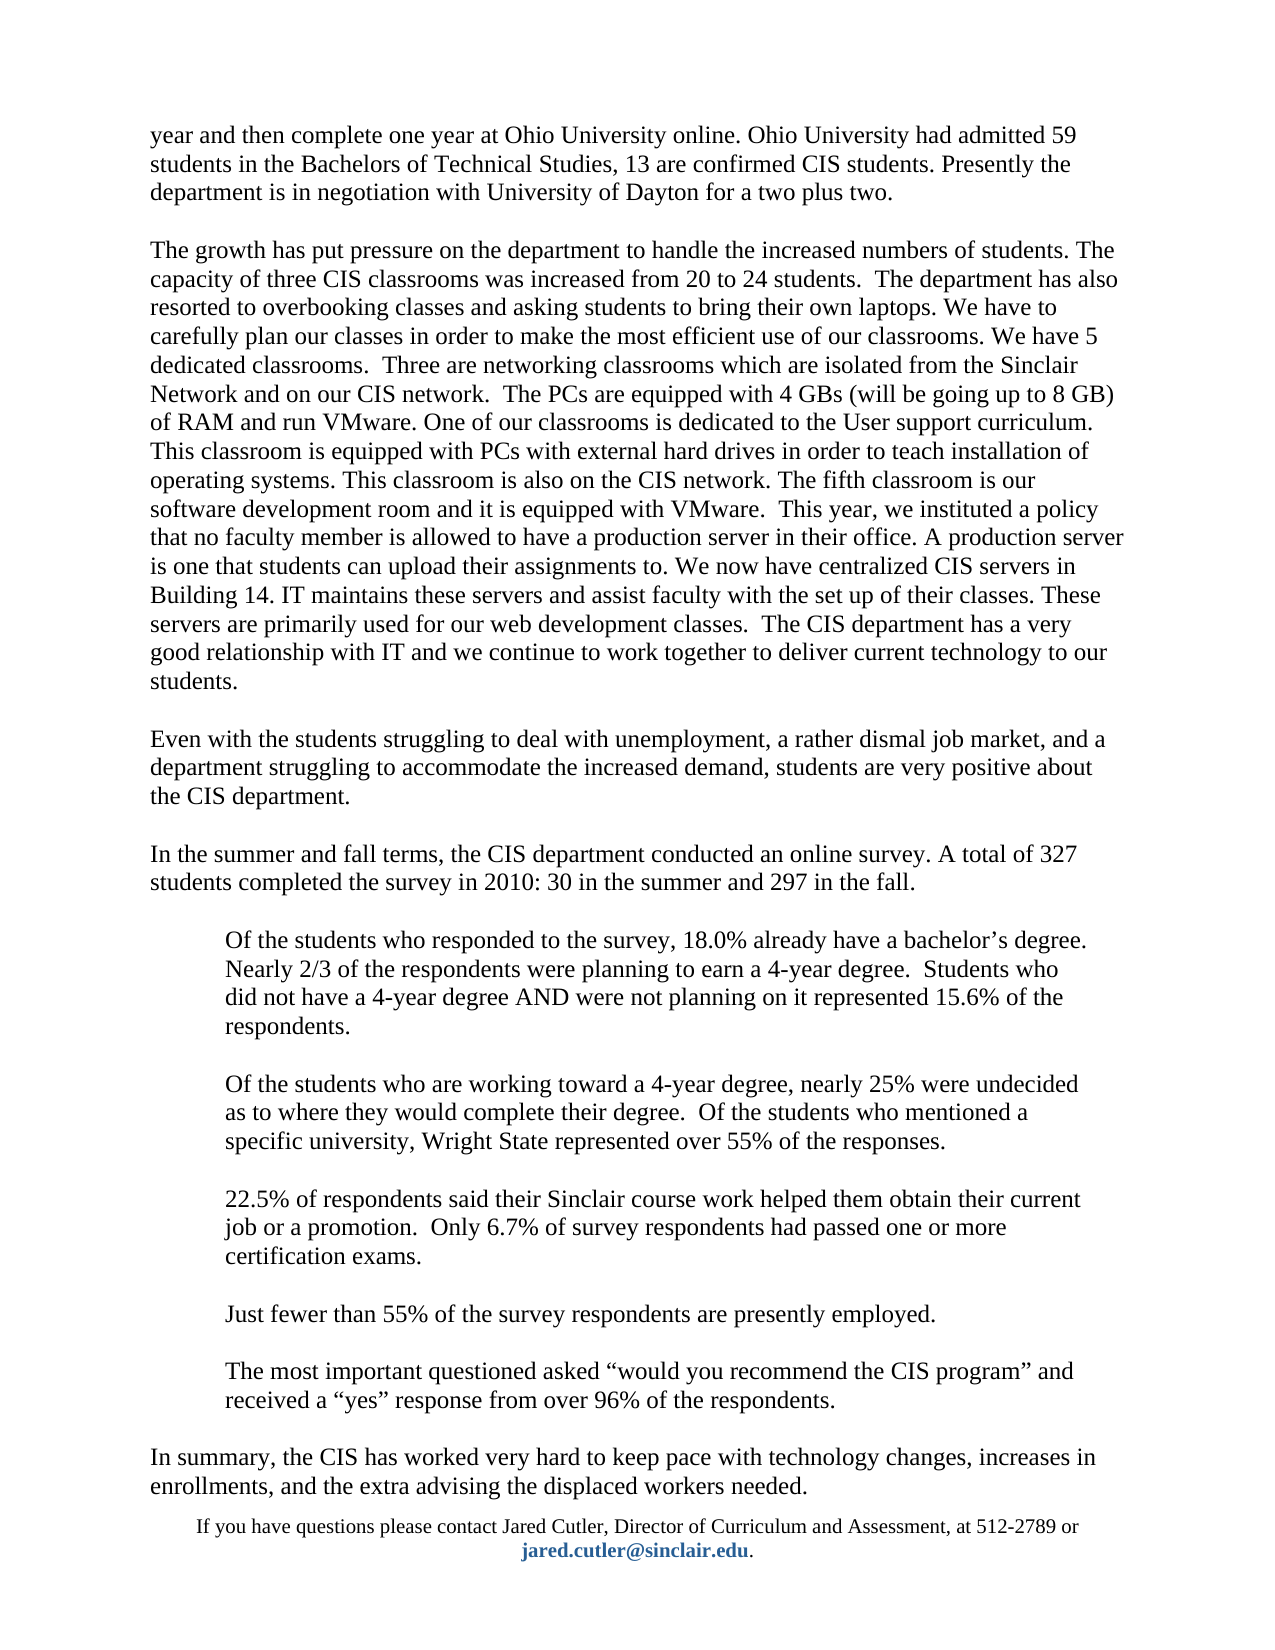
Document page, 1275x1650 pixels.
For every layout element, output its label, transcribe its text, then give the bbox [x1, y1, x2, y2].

text In summary, the CIS has worked very hard to keep pace with technology changes, increases in enrollments, and the extra advising the displaced workers needed. [150, 1442, 1125, 1500]
text In the summer and fall terms, the CIS department conducted an online survey. A total of 327 students completed the survey in 2010: 30 in the summer and 297 in the fall. [150, 839, 1125, 896]
text Of the students who are working toward a 4-year degree, nearly 25% were undecided as to where they would complete their degree. Of the students who mentioned a specific university, Wright State represented over 55% of the responses. [225, 1069, 1097, 1155]
text The growth has put pressure on the department to handle the increased numbers of students. The capacity of three CIS classrooms was increased from 20 to 24 students. The department has also resorted to overbooking classes and asking students to bring their own laptops. We have to carefully plan our classes in order to make the most efficient use of our classrooms. We have 5 dedicated classrooms. Three are networking classrooms which are isolated from the Sinclair Network and on our CIS network. The PCs are equipped with 4 GBs (will be going up to 8 GB) of RAM and run VMware. One of our classrooms is dedicated to the User support curriculum. This classroom is equipped with PCs with external hard drives in order to teach installation of operating systems. This classroom is also on the CIS network. The fifth classroom is our software development room and it is equipped with VMware. This year, we instituted a policy that no faculty member is allowed to have a production server in their office. A production server is one that students can upload their assignments to. We now have centralized CIS servers in Building 14. IT maintains these servers and assist faculty with the set up of their classes. These servers are primarily used for our web development classes. The CIS department has a very good relationship with IT and we continue to work together to deliver current technology to our students. [150, 235, 1125, 695]
text Of the students who responded to the survey, 18.0% already have a bachelor’s degree. Nearly 2/3 of the respondents were planning to earn a 4-year degree. Students who did not have a 4-year degree AND were not planning on it represented 15.6% of the respondents. [225, 925, 1097, 1040]
text Even with the students struggling to deal with unemployment, a rather dismal job market, and a department struggling to accommodate the increased demand, students are very positive about the CIS department. [150, 724, 1125, 810]
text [150, 120, 1125, 206]
text Just fewer than 55% of the survey respondents are presently employed. [225, 1299, 1097, 1327]
text The most important questioned asked “would you recommend the CIS program” and received a “yes” response from over 96% of the respondents. [225, 1356, 1097, 1414]
text 22.5% of respondents said their Sinclair course work helped them obtain their current job or a promotion. Only 6.7% of survey respondents had passed one or more certification exams. [225, 1184, 1097, 1270]
